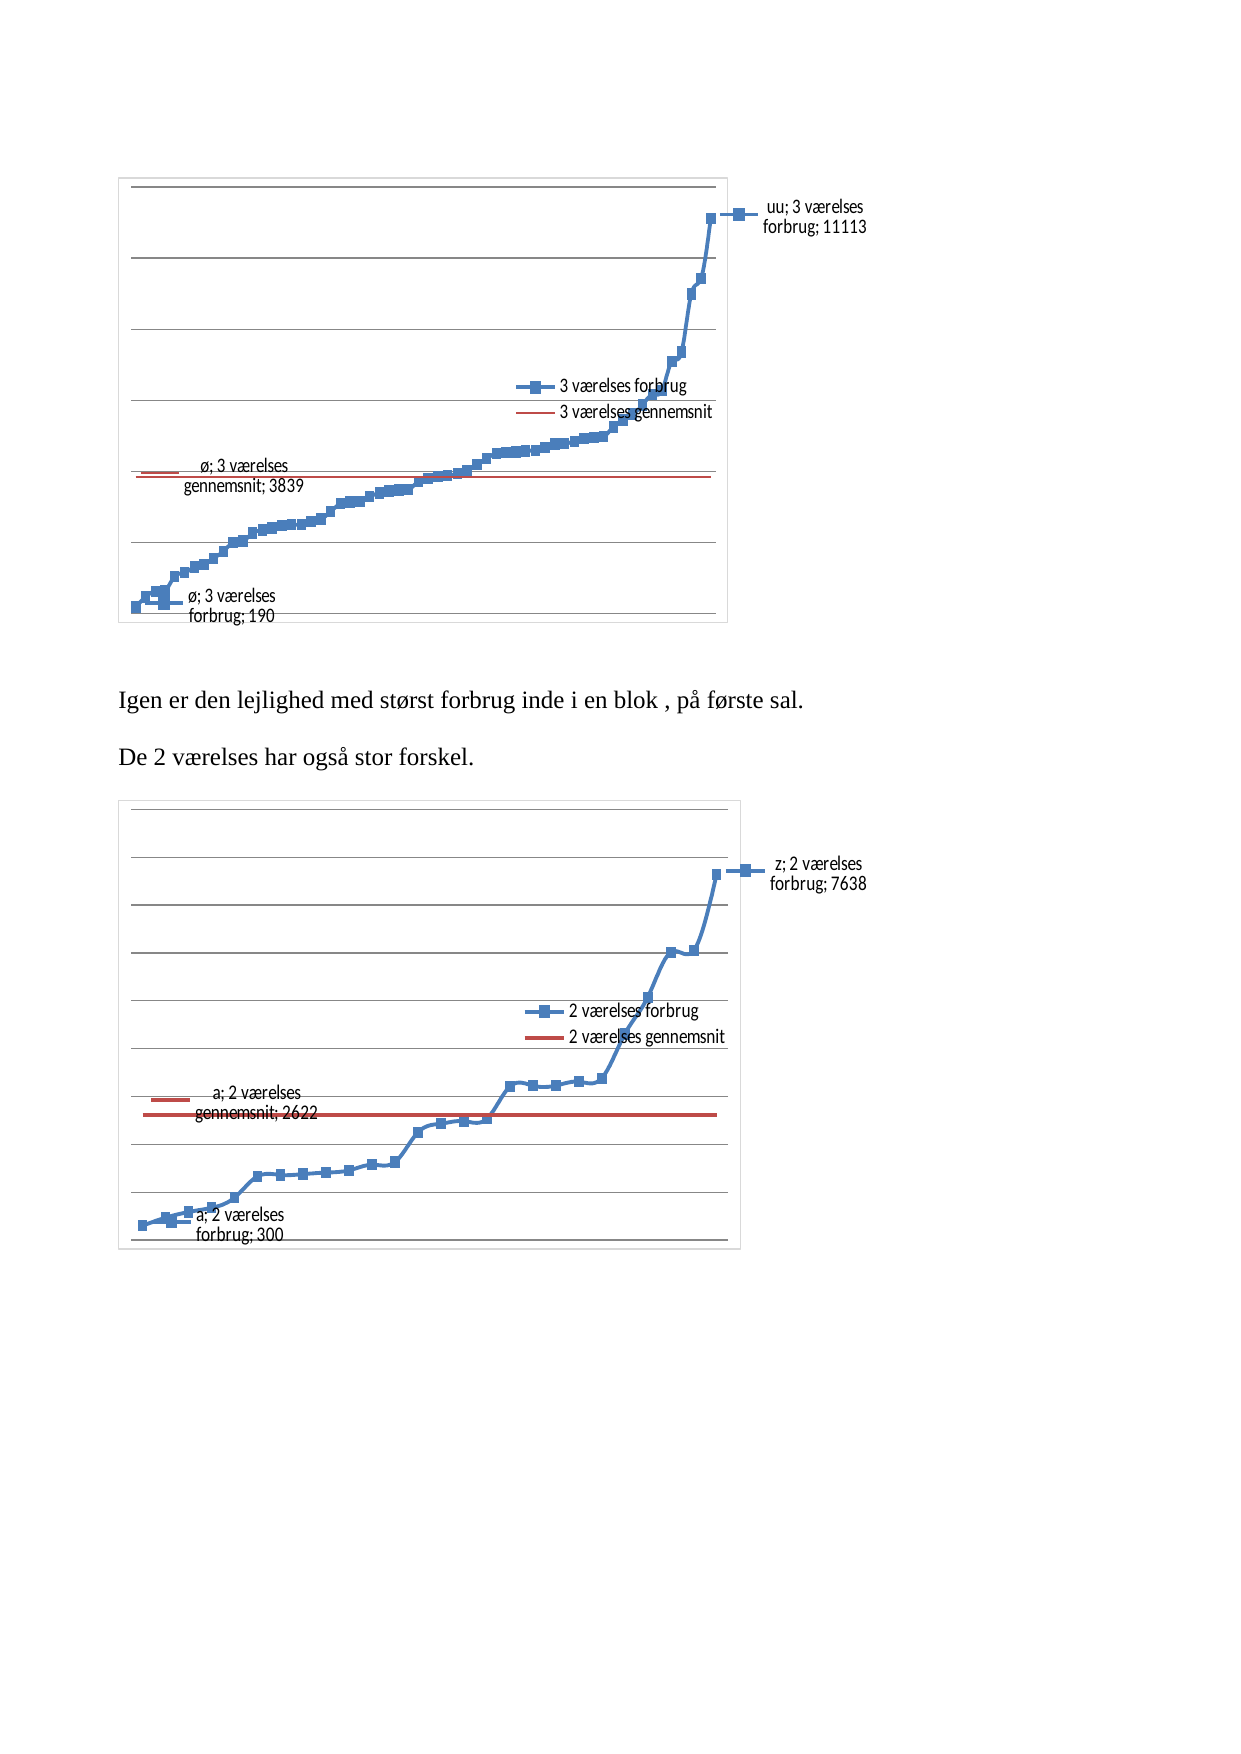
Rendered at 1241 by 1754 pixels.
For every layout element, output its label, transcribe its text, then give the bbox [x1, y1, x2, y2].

text Igen er den lejlighed med størst forbrug inde i en blok , på første sal. [118, 685, 1122, 713]
text De 2 værelses har også stor forskel. [118, 742, 1122, 771]
